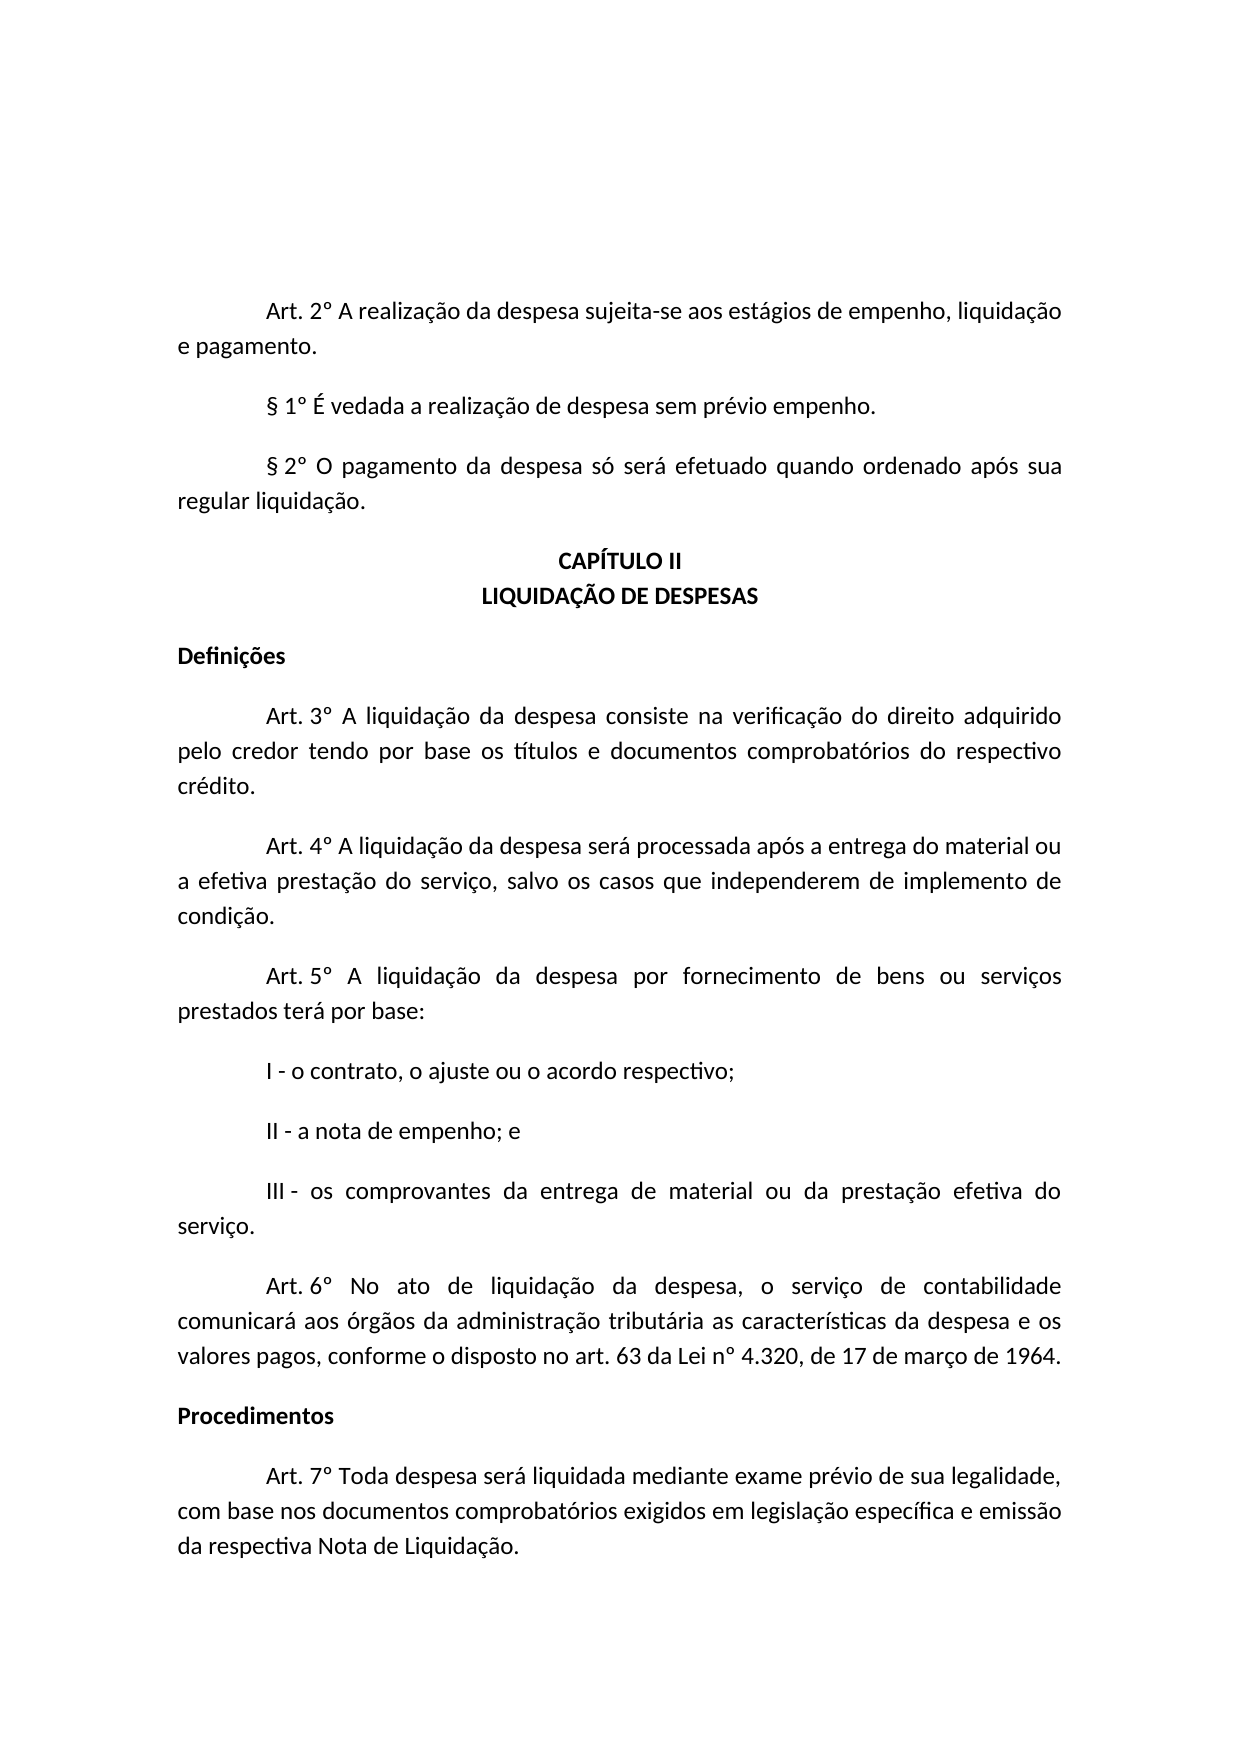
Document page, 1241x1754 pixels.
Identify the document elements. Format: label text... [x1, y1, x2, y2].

text Art. 4º A liquidação da despesa será processada após a entrega do material ou a efetiva prestação do serviço, salvo os casos que independerem de implemento de condição. [177, 830, 1063, 931]
text Art. 2º A realização da despesa sujeita-se aos estágios de empenho, liquidação e pagamento. [177, 295, 1063, 361]
text § 2º O pagamento da despesa só será efetuado quando ordenado após sua regular liquidação. [177, 450, 1063, 516]
text Procedimentos [177, 1400, 1063, 1431]
text § 1º É vedada a realização de despesa sem prévio empenho. [177, 390, 1063, 421]
text CAPÍTULO II LIQUIDAÇÃO DE DESPESAS [177, 545, 1063, 611]
text Art. 5º A liquidação da despesa por fornecimento de bens ou serviços prestados terá por base: [177, 960, 1063, 1026]
text I - o contrato, o ajuste ou o acordo respectivo; [177, 1055, 1063, 1086]
text Art. 6º No ato de liquidação da despesa, o serviço de contabilidade comunicará aos órgãos da administração tributária as características da despesa e os valores pagos, conforme o disposto no art. 63 da Lei nº 4.320, de 17 de março de 1964. [177, 1270, 1063, 1371]
text Definições [177, 640, 1063, 671]
text II - a nota de empenho; e [177, 1115, 1063, 1146]
text Art. 3º A liquidação da despesa consiste na verificação do direito adquirido pelo credor tendo por base os títulos e documentos comprobatórios do respectivo crédito. [177, 700, 1063, 801]
text Art. 7º Toda despesa será liquidada mediante exame prévio de sua legalidade, com base nos documentos comprobatórios exigidos em legislação específica e emissão da respectiva Nota de Liquidação. [177, 1460, 1063, 1561]
text III - os comprovantes da entrega de material ou da prestação efetiva do serviço. [177, 1175, 1063, 1241]
